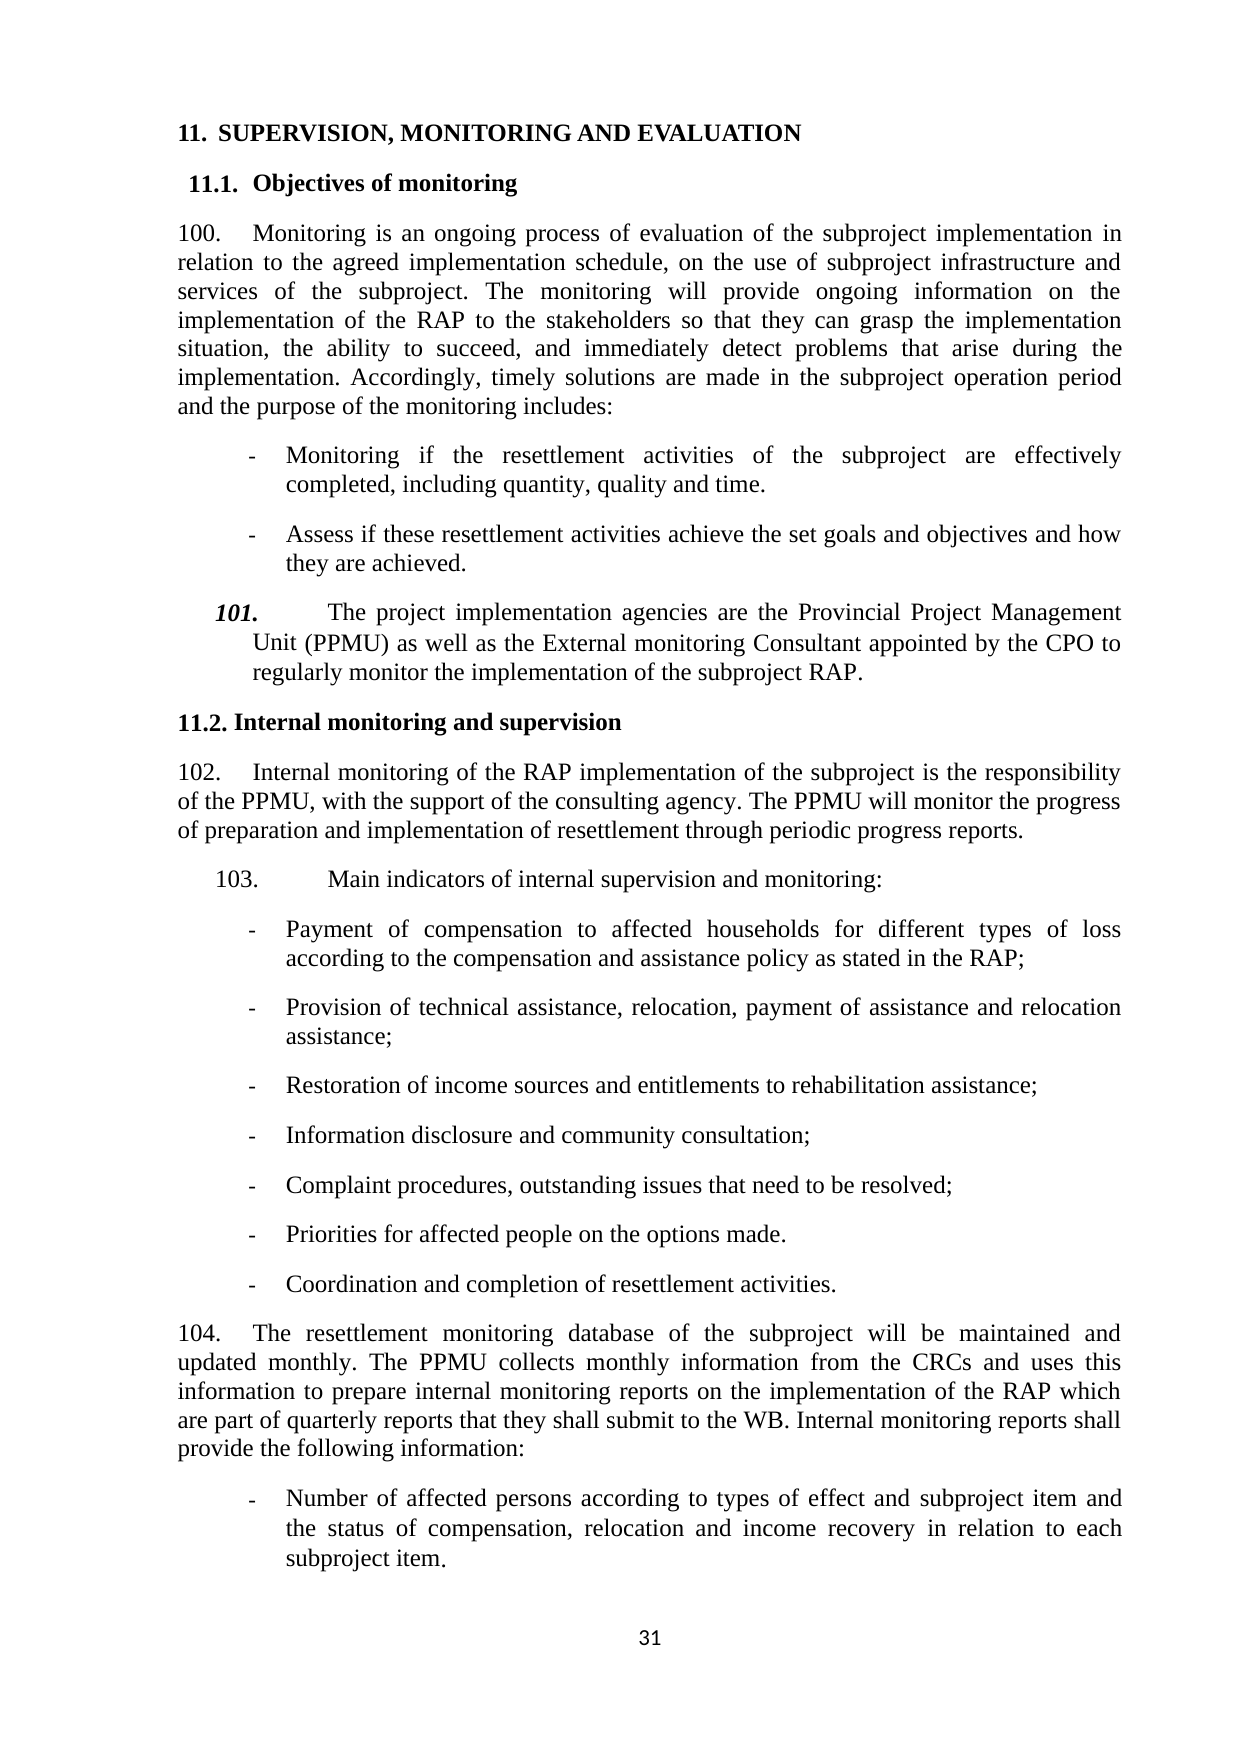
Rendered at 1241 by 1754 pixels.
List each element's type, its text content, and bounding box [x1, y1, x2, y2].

list Information disclosure and community consultation; [248, 1120, 1122, 1149]
list Payment of compensation to affected households for different types of loss according to the compensation and assistance policy as stated in the RAP; [248, 914, 1122, 971]
list Number of affected persons according to types of effect and subproject item and the status of compensation, relocation and income recovery in relation to each subproject item. [248, 1483, 1122, 1573]
list Complaint procedures, outstanding issues that need to be resolved; [248, 1170, 1122, 1198]
list Coordination and completion of resettlement activities. [248, 1269, 1122, 1298]
list The project implementation agencies are the Provincial Project Management Unit (PPMU) as well as the External monitoring Consultant appointed by the CPO to regularly monitor the implementation of the subproject RAP. [215, 597, 1122, 686]
list The resettlement monitoring database of the subproject will be maintained and updated monthly. The PPMU collects monthly information from the CRCs and uses this information to prepare internal monitoring reports on the implementation of the RAP which are part of quarterly reports that they shall submit to the WB. Internal monitoring reports shall provide the following information: [177, 1318, 1122, 1462]
list Provision of technical assistance, relocation, payment of assistance and relocation assistance; [248, 992, 1122, 1050]
list Monitoring if the resettlement activities of the subproject are effectively completed, including quantity, quality and time. [248, 441, 1122, 498]
list Main indicators of internal supervision and monitoring: [215, 864, 1122, 893]
list Internal monitoring of the RAP implementation of the subproject is the responsibility of the PPMU, with the support of the consulting agency. The PPMU will monitor the progress of preparation and implementation of resettlement through periodic progress reports. [177, 757, 1122, 843]
subtitle Objectives of monitoring [188, 168, 1122, 198]
list Priorities for affected people on the options made. [248, 1219, 1122, 1248]
list Restoration of income sources and entitlements to rehabilitation assistance; [248, 1071, 1122, 1099]
subtitle Internal monitoring and supervision [177, 707, 1122, 736]
subtitle SUPERVISION, MONITORING AND EVALUATION [177, 118, 1122, 147]
list Assess if these resettlement activities achieve the set goals and objectives and how they are achieved. [248, 519, 1122, 576]
list Monitoring is an ongoing process of evaluation of the subproject implementation in relation to the agreed implementation schedule, on the use of subproject infrastructure and services of the subproject. The monitoring will provide ongoing information on the implementation of the RAP to the stakeholders so that they can grasp the implementation situation, the ability to succeed, and immediately detect problems that arise during the implementation. Accordingly, timely solutions are made in the subproject operation period and the purpose of the monitoring includes: [177, 218, 1122, 420]
